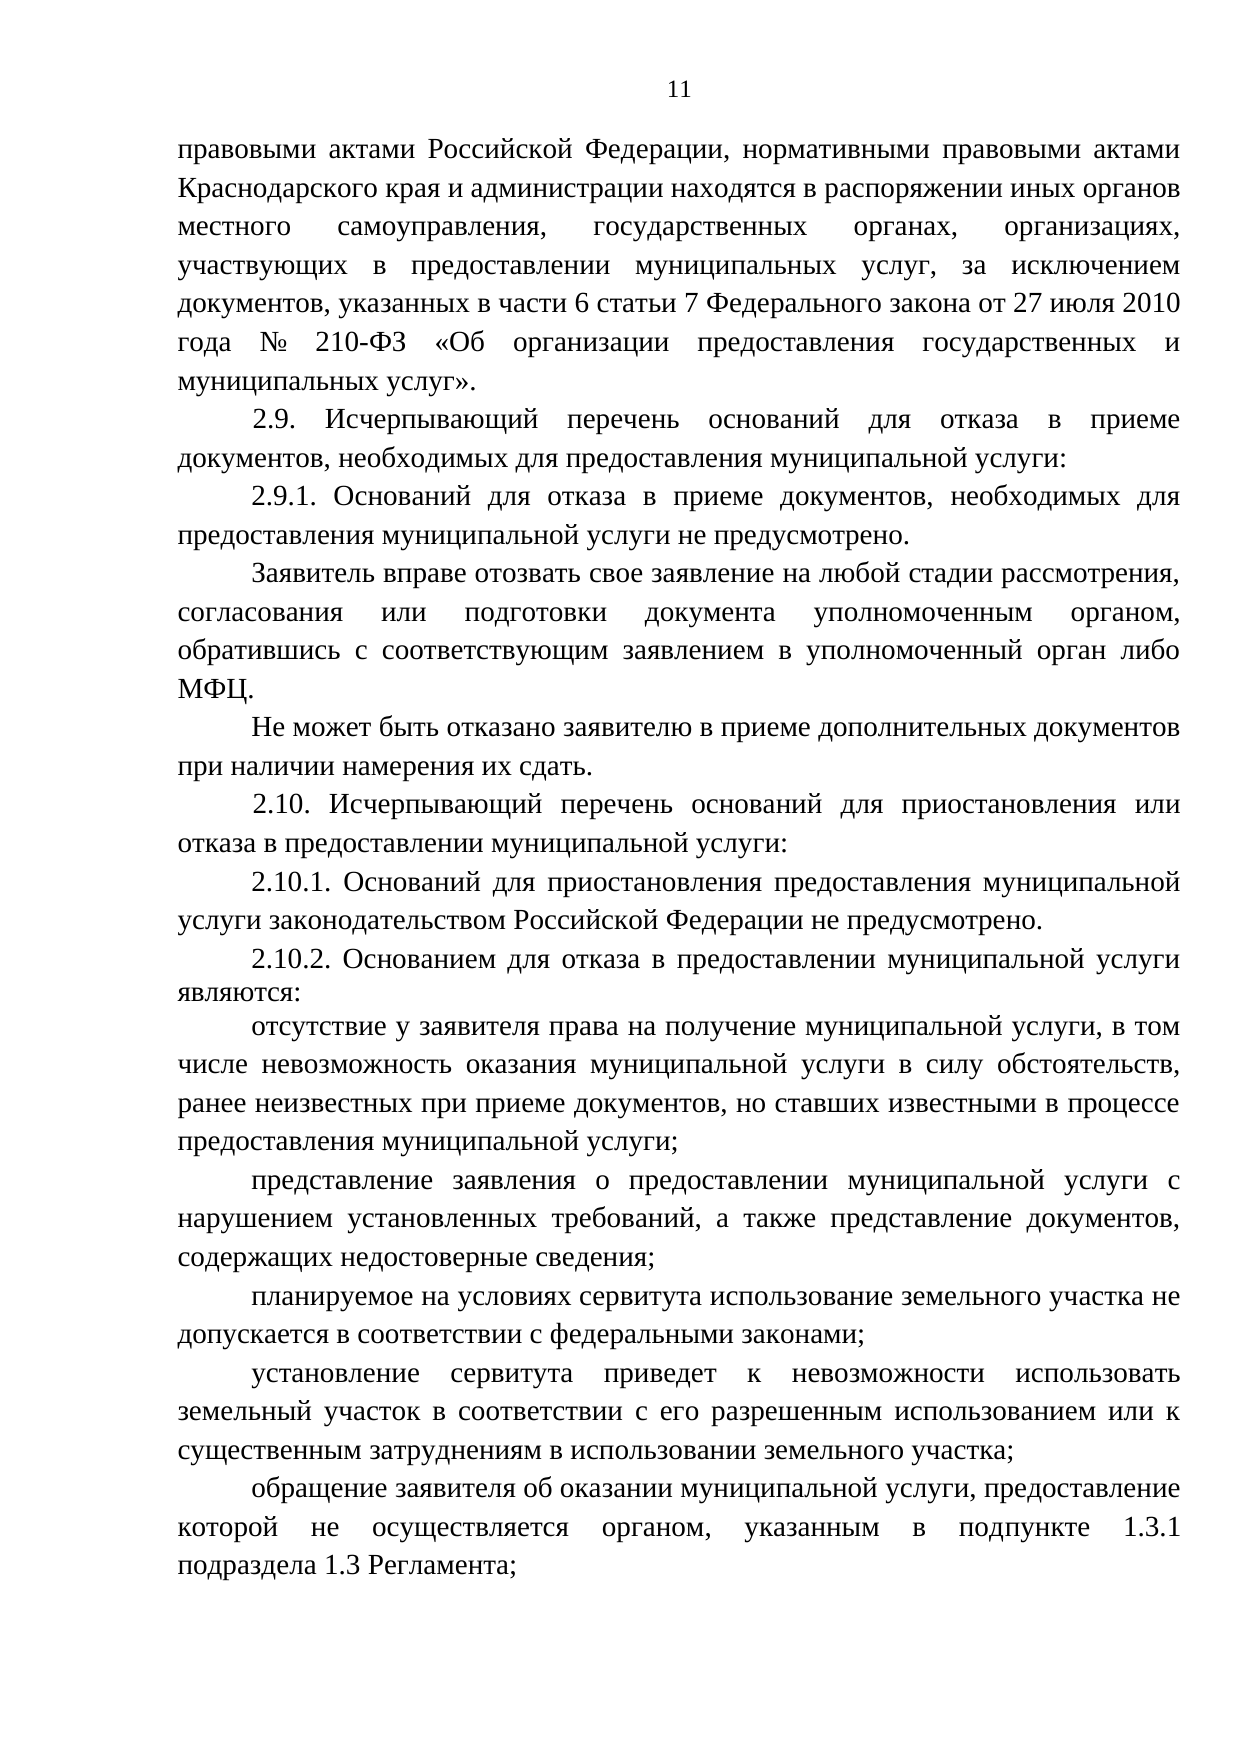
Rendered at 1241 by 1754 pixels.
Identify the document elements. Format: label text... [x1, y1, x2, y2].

text 2.9.1. Оснований для отказа в приеме документов, необходимых для предоставления муниципальной услуги не предусмотрено. [177, 478, 1181, 550]
text Не может быть отказано заявителю в приеме дополнительных документов при наличии намерения их сдать. [177, 709, 1181, 782]
text представление заявления о предоставлении муниципальной услуги с нарушением установленных требований, а также представление документов, содержащих недостоверные сведения; [177, 1162, 1181, 1273]
text 2.10. Исчерпывающий перечень оснований для приостановления или отказа в предоставлении муниципальной услуги: [177, 787, 1181, 859]
text отсутствие у заявителя права на получение муниципальной услуги, в том числе невозможность оказания муниципальной услуги в силу обстоятельств, ранее неизвестных при приеме документов, но ставших известными в процессе предоставления муниципальной услуги; [177, 1008, 1181, 1157]
text 2.10.1. Оснований для приостановления предоставления муниципальной услуги законодательством Российской Федерации не предусмотрено. [177, 864, 1181, 936]
text обращение заявителя об оказании муниципальной услуги, предоставление которой не осуществляется органом, указанным в подпункте 1.3.1 подраздела 1.3 Регламента; [177, 1470, 1181, 1581]
text 2.9. Исчерпывающий перечень оснований для отказа в приеме документов, необходимых для предоставления муниципальной услуги: [177, 401, 1181, 473]
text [177, 131, 1181, 396]
text планируемое на условиях сервитута использование земельного участка не допускается в соответствии с федеральными законами; [177, 1278, 1181, 1350]
text установление сервитута приведет к невозможности использовать земельный участок в соответствии с его разрешенным использованием или к существенным затруднениям в использовании земельного участка; [177, 1355, 1181, 1465]
text Заявитель вправе отозвать свое заявление на любой стадии рассмотрения, согласования или подготовки документа уполномоченным органом, обратившись с соответствующим заявлением в уполномоченный орган либо МФЦ. [177, 555, 1181, 704]
text 2.10.2. Основанием для отказа в предоставлении муниципальной услуги являются: [177, 941, 1181, 1008]
